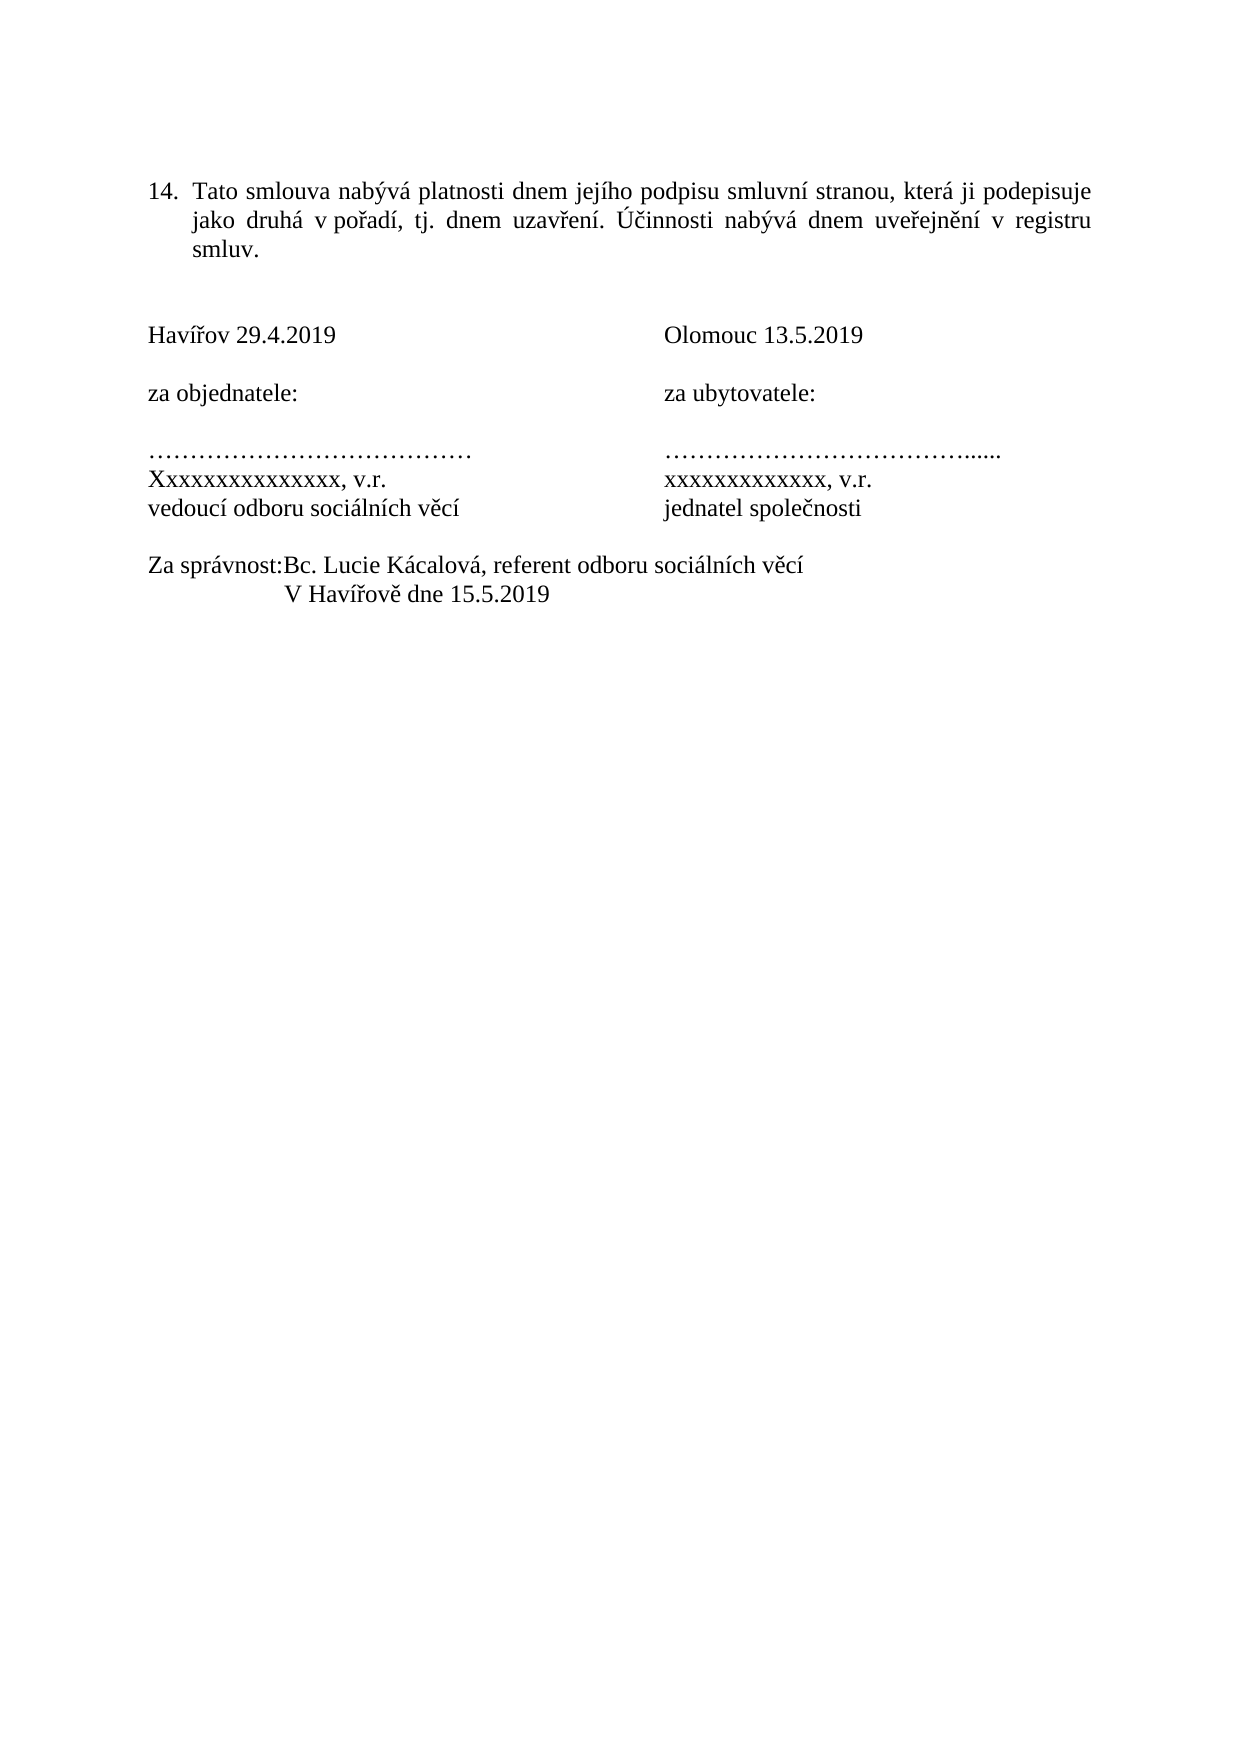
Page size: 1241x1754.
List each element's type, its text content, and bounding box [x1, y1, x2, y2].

text Za správnost:Bc. Lucie Kácalová, referent odboru sociálních věcí [148, 550, 1093, 579]
text Xxxxxxxxxxxxxxx, v.r. xxxxxxxxxxxxx, v.r. [148, 464, 1093, 493]
text ………………………………… ………………………………...... [148, 435, 1093, 464]
text za objednatele: za ubytovatele: [148, 378, 1093, 406]
list Tato smlouva nabývá platnosti dnem jejího podpisu smluvní stranou, která ji podepisuje jako druhá v pořadí, tj. dnem uzavření. Účinnosti nabývá dnem uveřejnění v registru smluv. [148, 176, 1093, 263]
text Havířov 29.4.2019 Olomouc 13.5.2019 [148, 320, 1093, 349]
text V Havířově dne 15.5.2019 [148, 579, 1093, 608]
text vedoucí odboru sociálních věcí jednatel společnosti [148, 493, 1093, 521]
